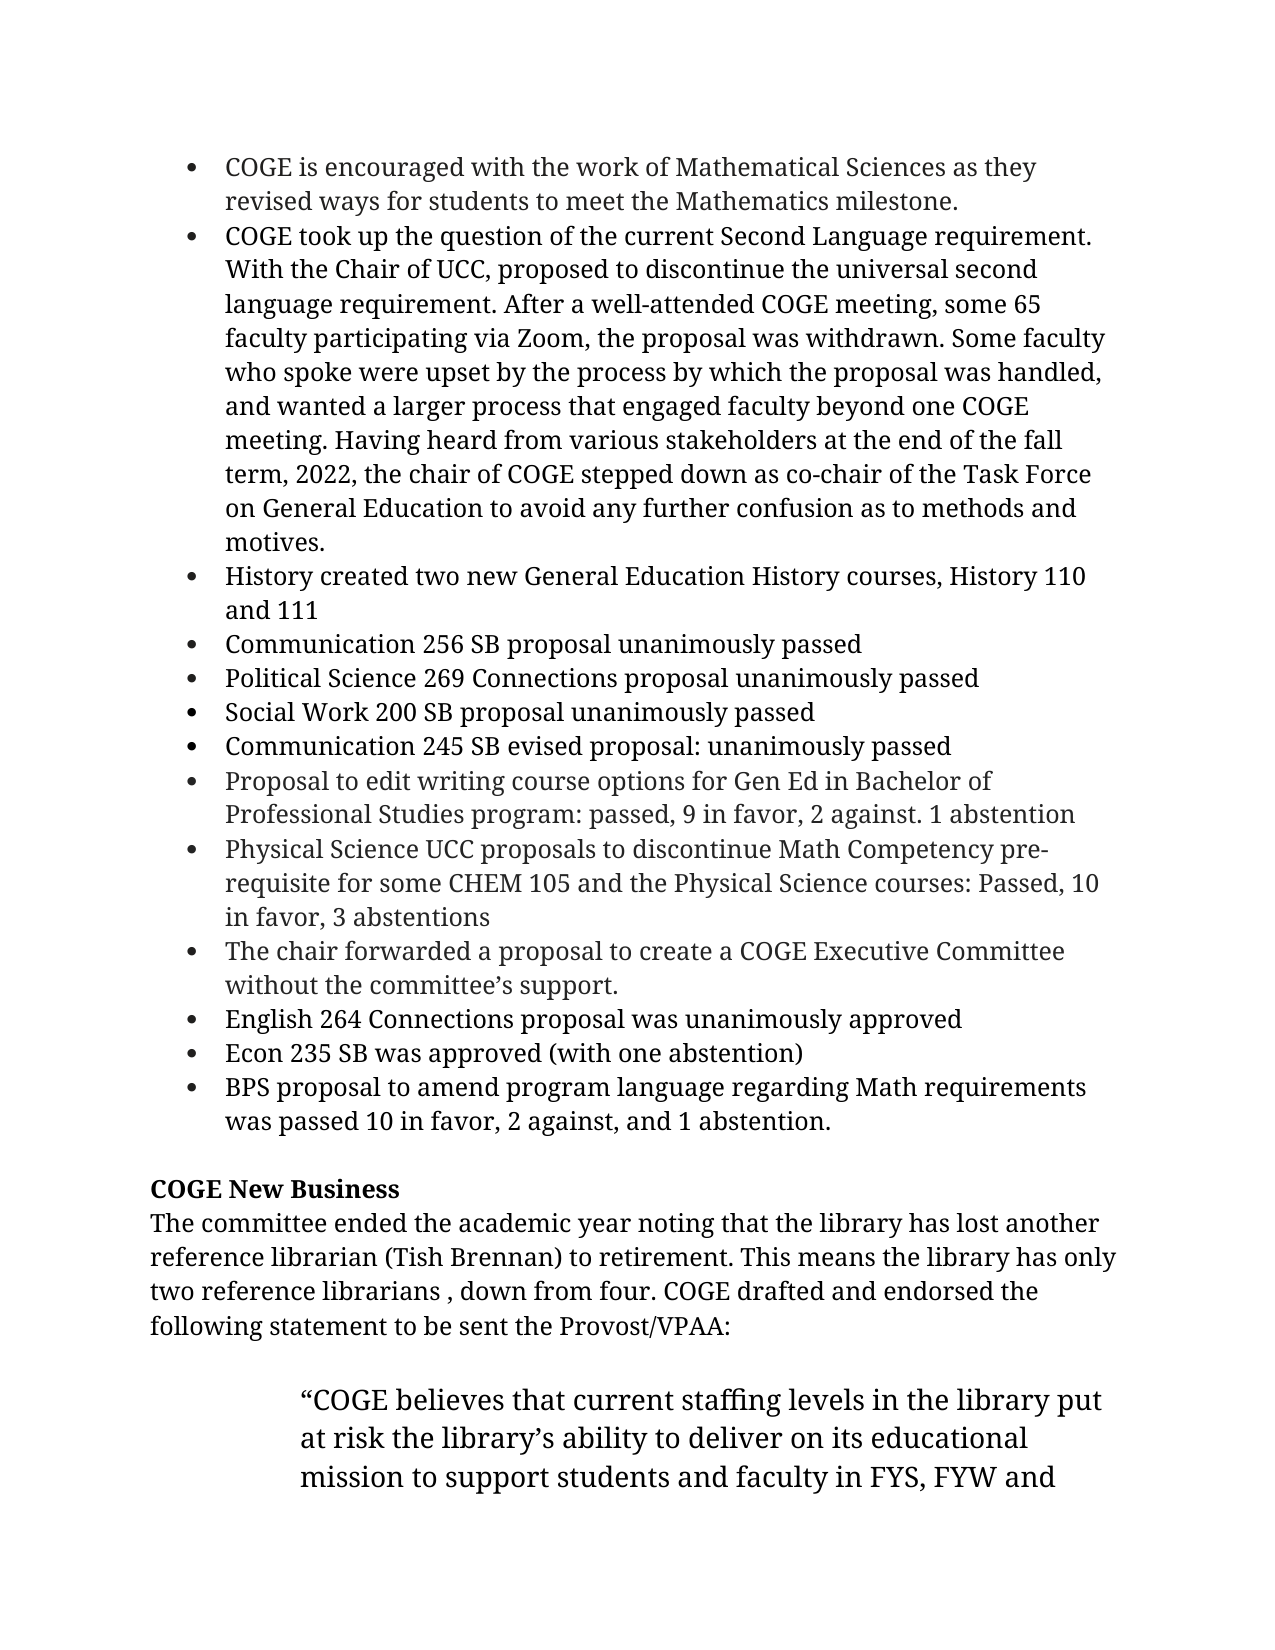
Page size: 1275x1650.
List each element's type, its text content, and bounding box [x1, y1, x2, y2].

list BPS proposal to amend program language regarding Math requirements was passed 10 in favor, 2 against, and 1 abstention. [187, 1070, 1125, 1138]
list Econ 235 SB was approved (with one abstention) [187, 1036, 1125, 1070]
list History created two new General Education History courses, History 110 and 111 [187, 559, 1125, 627]
list COGE took up the question of the current Second Language requirement. With the Chair of UCC, proposed to discontinue the universal second language requirement. After a well-attended COGE meeting, some 65 faculty participating via Zoom, the proposal was withdrawn. Some faculty who spoke were upset by the process by which the proposal was handled, and wanted a larger process that engaged faculty beyond one COGE meeting. Having heard from various stakeholders at the end of the fall term, 2022, the chair of COGE stepped down as co-chair of the Task Force on General Education to avoid any further confusion as to methods and motives. [187, 218, 1125, 559]
list Communication 256 SB proposal unanimously passed [187, 627, 1125, 661]
list Communication 245 SB evised proposal: unanimously passed [187, 729, 1125, 763]
list COGE is encouraged with the work of Mathematical Sciences as they revised ways for students to meet the Mathematics milestone. [187, 150, 1125, 218]
list Physical Science UCC proposals to discontinue Math Competency pre-requisite for some CHEM 105 and the Physical Science courses: Passed, 10 in favor, 3 abstentions [187, 831, 1125, 933]
list English 264 Connections proposal was unanimously approved [187, 1002, 1125, 1036]
list Proposal to edit writing course options for Gen Ed in Bachelor of Professional Studies program: passed, 9 in favor, 2 against. 1 abstention [187, 763, 1125, 831]
text COGE New Business [150, 1172, 1125, 1206]
list The chair forwarded a proposal to create a COGE Executive Committee without the committee’s support. [187, 933, 1125, 1002]
text The committee ended the academic year noting that the library has lost another reference librarian (Tish Brennan) to retirement. This means the library has only two reference librarians , down from four. COGE drafted and endorsed the following statement to be sent the Provost/VPAA: [150, 1206, 1125, 1342]
list Political Science 269 Connections proposal unanimously passed [187, 661, 1125, 695]
list Social Work 200 SB proposal unanimously passed [187, 695, 1125, 729]
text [300, 1381, 1125, 1496]
